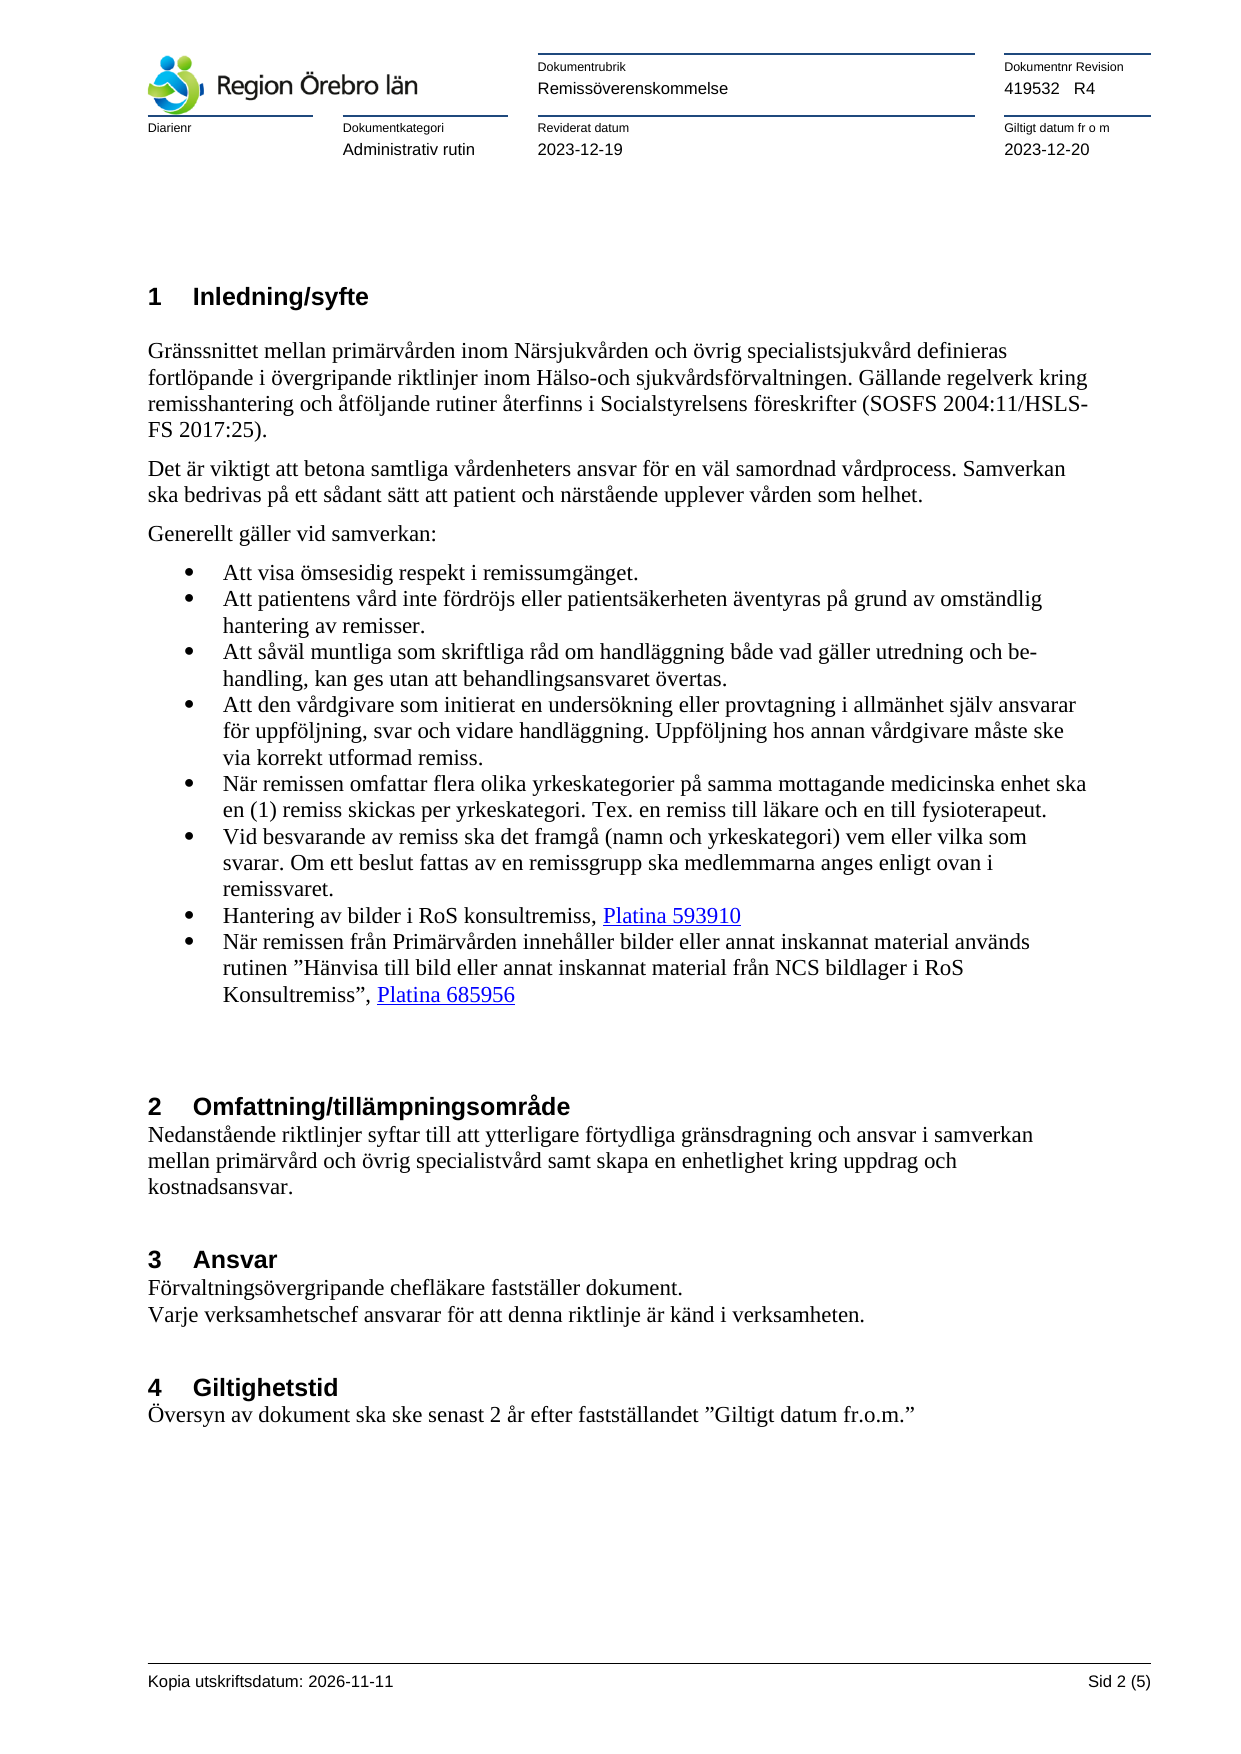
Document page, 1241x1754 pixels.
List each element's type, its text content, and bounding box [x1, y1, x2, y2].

subtitle Inledning/syfte [148, 282, 1092, 311]
list Att visa ömsesidig respekt i remissumgänget. [185, 559, 1092, 586]
subtitle Giltighetstid [148, 1373, 1092, 1402]
list Att patientens vård inte fördröjs eller patientsäkerheten äventyras på grund av omständlig hantering av remisser. [185, 586, 1092, 638]
list Vid besvarande av remiss ska det framgå (namn och yrkeskategori) vem eller vilka som svarar. Om ett beslut fattas av en remissgrupp ska medlemmarna anges enligt ovan i remissvaret. [185, 823, 1092, 902]
text Förvaltningsövergripande chefläkare fastställer dokument. Varje verksamhetschef ansvarar för att denna riktlinje är känd i verksamheten. [148, 1274, 1092, 1327]
text Gränssnittet mellan primärvården inom Närsjukvården och övrig specialistsjukvård definieras fortlöpande i övergripande riktlinjer inom Hälso-och sjukvårdsförvaltningen. Gällande regelverk kring remisshantering och åtföljande rutiner återfinns i Socialstyrelsens föreskrifter (SOSFS 2004:11/HSLS-FS 2017:25). [148, 311, 1092, 443]
list När remissen från Primärvården innehåller bilder eller annat inskannat material används rutinen ”Hänvisa till bild eller annat inskannat material från NCS bildlager i RoS Konsultremiss”, Platina 685956 [185, 928, 1092, 1007]
picture [147, 55, 418, 115]
text Nedanstående riktlinjer syftar till att ytterligare förtydliga gränsdragning och ansvar i samverkan mellan primärvård och övrig specialistvård samt skapa en enhetlighet kring uppdrag och kostnadsansvar. [148, 1121, 1092, 1200]
text Översyn av dokument ska ske senast 2 år efter fastställandet ”Giltigt datum fr.o.m.” [148, 1402, 1092, 1428]
list Att den vårdgivare som initierat en undersökning eller provtagning i allmänhet själv ansvarar för uppföljning, svar och vidare handläggning. Uppföljning hos annan vårdgivare måste ske via korrekt utformad remiss. [185, 691, 1092, 770]
subtitle Ansvar [148, 1246, 1092, 1274]
text Det är viktigt att betona samtliga vårdenheters ansvar för en väl samordnad vårdprocess. Samverkan ska bedrivas på ett sådant sätt att patient och närstående upplever vården som helhet. [148, 455, 1092, 508]
list När remissen omfattar flera olika yrkeskategorier på samma mottagande medicinska enhet ska en (1) remiss skickas per yrkeskategori. Tex. en remiss till läkare och en till fysioterapeut. [185, 770, 1092, 823]
list Hantering av bilder i RoS konsultremiss, Platina 593910 [185, 902, 1092, 928]
text Generellt gäller vid samverkan: [148, 520, 1092, 547]
subtitle Omfattning/tillämpningsområde [148, 1092, 1092, 1121]
list Att såväl muntliga som skriftliga råd om handläggning både vad gäller utredning och be-handling, kan ges utan att behandlingsansvaret övertas. [185, 638, 1092, 691]
